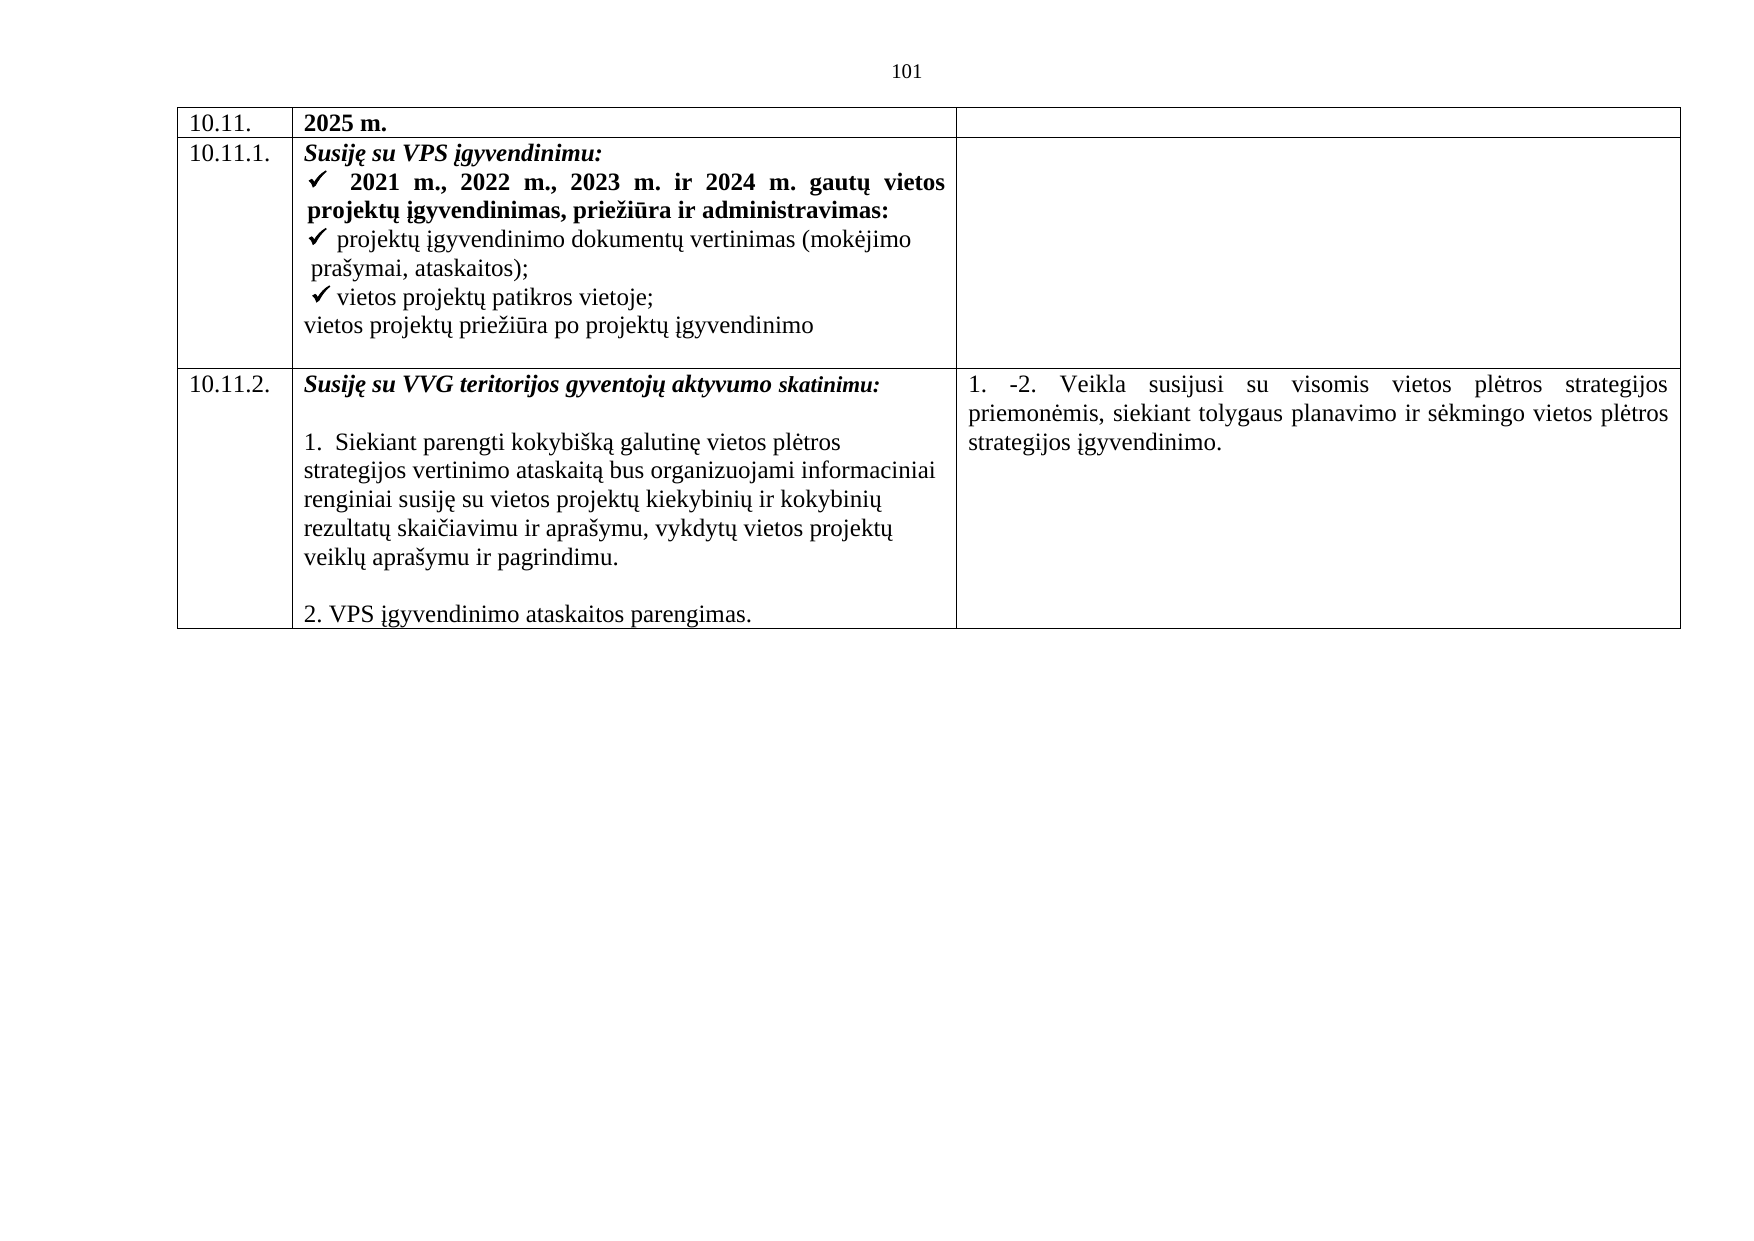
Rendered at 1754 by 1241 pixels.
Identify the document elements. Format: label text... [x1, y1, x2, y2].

table_cell 10.11.1. [178, 138, 292, 368]
table_cell 2025 m. [293, 108, 956, 137]
table_cell [957, 138, 1680, 368]
table_cell 1. -2. Veikla susijusi su visomis vietos plėtros strategijos priemonėmis, siekiant tolygaus planavimo ir sėkmingo vietos plėtros strategijos įgyvendinimo. [957, 369, 1680, 628]
table_cell Susiję su VPS įgyvendinimu: 2021 m., 2022 m., 2023 m. ir 2024 m. gautų vietos projektų įgyvendinimas, priežiūra ir administravimas: projektų įgyvendinimo dokumentų vertinimas (mokėjimo prašymai, ataskaitos); vietos projektų patikros vietoje; vietos projektų priežiūra po projektų įgyvendinimo [293, 138, 956, 368]
table_cell 10.11.2. [178, 369, 292, 628]
table_cell [957, 108, 1680, 137]
table_cell 10.11. [178, 108, 292, 137]
table_cell Susiję su VVG teritorijos gyventojų aktyvumo skatinimu: 1. Siekiant parengti kokybišką galutinę vietos plėtros strategijos vertinimo ataskaitą bus organizuojami informaciniai renginiai susiję su vietos projektų kiekybinių ir kokybinių rezultatų skaičiavimu ir aprašymu, vykdytų vietos projektų veiklų aprašymu ir pagrindimu. 2. VPS įgyvendinimo ataskaitos parengimas. [293, 369, 956, 628]
